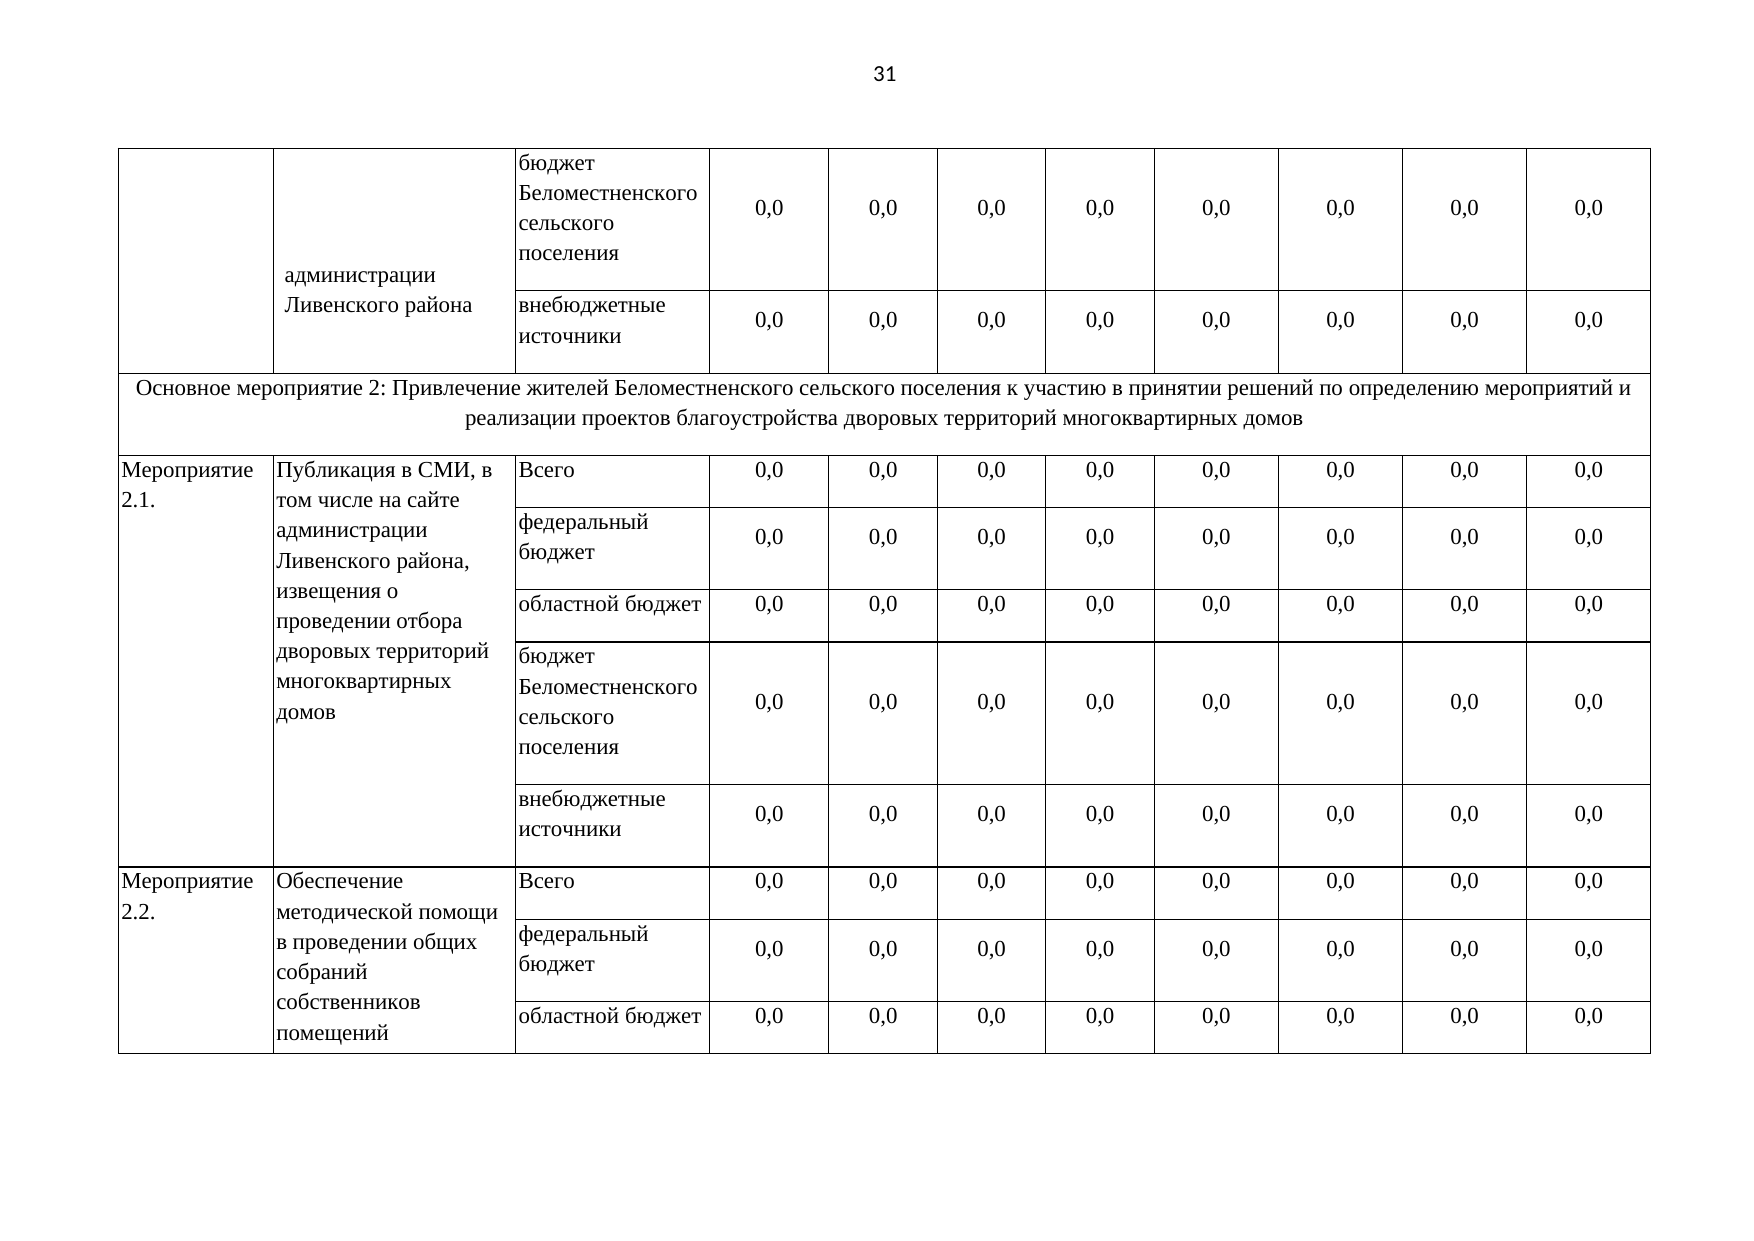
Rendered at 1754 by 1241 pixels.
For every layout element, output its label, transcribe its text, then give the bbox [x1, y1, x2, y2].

table_cell 0,0 [710, 291, 828, 373]
table_cell областной бюджет [516, 1002, 709, 1053]
table_cell 0,0 [1155, 785, 1278, 866]
table_cell 0,0 [1046, 1002, 1154, 1053]
table_cell 0,0 [1279, 590, 1402, 641]
table_cell 0,0 [710, 868, 828, 918]
table_cell 0,0 [1527, 920, 1650, 1001]
table_cell внебюджетные источники [516, 291, 709, 373]
table_cell 0,0 [1527, 590, 1650, 641]
table_cell 0,0 [1155, 149, 1278, 290]
table_cell 0,0 [829, 508, 937, 589]
table_cell Мероприятие 2.1. [119, 456, 273, 866]
table_cell 0,0 [710, 590, 828, 641]
table_cell 0,0 [938, 590, 1045, 641]
table_cell 0,0 [1046, 785, 1154, 866]
table_cell 0,0 [938, 920, 1045, 1001]
table_cell Публикация в СМИ, в том числе на сайте администрации Ливенского района, извещения о проведении отбора дворовых территорий многоквартирных домов [274, 456, 515, 866]
table_cell 0,0 [1279, 1002, 1402, 1053]
table_cell Обеспечение методической помощи в проведении общих собраний собственников помещений многоквартирных домов [274, 868, 515, 1053]
table_cell бюджет Беломестненского сельского поселения [516, 643, 709, 784]
table_cell 0,0 [1403, 291, 1526, 373]
table_cell 0,0 [1046, 643, 1154, 784]
table_cell 0,0 [829, 920, 937, 1001]
table_cell внебюджетные источники [516, 785, 709, 866]
table_cell 0,0 [1527, 508, 1650, 589]
table_cell 0,0 [938, 785, 1045, 866]
table_cell 0,0 [938, 456, 1045, 507]
table_cell 0,0 [938, 291, 1045, 373]
table_cell 0,0 [1155, 643, 1278, 784]
table_cell 0,0 [1155, 456, 1278, 507]
table_cell 0,0 [1403, 785, 1526, 866]
table_cell 0,0 [1279, 456, 1402, 507]
table_cell 0,0 [938, 508, 1045, 589]
table_cell 0,0 [1527, 291, 1650, 373]
table_cell 0,0 [710, 785, 828, 866]
table_cell 0,0 [829, 1002, 937, 1053]
table_cell 0,0 [1403, 1002, 1526, 1053]
table_cell Мероприятие 2.2. [119, 868, 273, 1053]
table_cell 0,0 [1403, 643, 1526, 784]
table_cell 0,0 [1279, 643, 1402, 784]
table_cell 0,0 [710, 643, 828, 784]
table_cell 0,0 [829, 643, 937, 784]
table_cell 0,0 [829, 456, 937, 507]
table_cell 0,0 [938, 149, 1045, 290]
table_cell бюджет Беломестненского сельского поселения [516, 149, 709, 290]
table_cell 0,0 [1046, 508, 1154, 589]
table_cell 0,0 [829, 149, 937, 290]
table_cell 0,0 [710, 456, 828, 507]
table_cell 0,0 [1527, 868, 1650, 918]
table_cell 0,0 [1279, 868, 1402, 918]
table_cell 0,0 [1403, 590, 1526, 641]
table_cell 0,0 [938, 868, 1045, 918]
table_cell 0,0 [1155, 920, 1278, 1001]
table_cell 0,0 [829, 868, 937, 918]
table_cell 0,0 [829, 291, 937, 373]
table_cell 0,0 [938, 1002, 1045, 1053]
table_cell 0,0 [1527, 149, 1650, 290]
table_cell 0,0 [1046, 291, 1154, 373]
table_cell 0,0 [1155, 868, 1278, 918]
table_cell 0,0 [1527, 456, 1650, 507]
table_cell 0,0 [1403, 868, 1526, 918]
table_cell 0,0 [710, 1002, 828, 1053]
table_cell 0,0 [1403, 456, 1526, 507]
table_cell 0,0 [1046, 920, 1154, 1001]
table_cell 0,0 [1279, 785, 1402, 866]
table_cell 0,0 [1279, 920, 1402, 1001]
table_cell 0,0 [1155, 590, 1278, 641]
table_cell 0,0 [1403, 920, 1526, 1001]
table_cell областной бюджет [516, 590, 709, 641]
table_cell Основное мероприятие 2: Привлечение жителей Беломестненского сельского поселения к участию в принятии решений по определению мероприятий и реализации проектов благоустройства дворовых территорий многоквартирных домов [119, 374, 1650, 455]
table_cell Всего [516, 868, 709, 918]
table_cell 0,0 [710, 149, 828, 290]
table_cell 0,0 [1046, 456, 1154, 507]
table_cell 0,0 [710, 508, 828, 589]
table_cell 0,0 [938, 643, 1045, 784]
table_cell 0,0 [1527, 785, 1650, 866]
table_cell 0,0 [710, 920, 828, 1001]
table_cell 0,0 [1046, 868, 1154, 918]
table_cell 0,0 [1279, 508, 1402, 589]
table_cell 0,0 [1046, 590, 1154, 641]
table_cell 0,0 [1403, 508, 1526, 589]
table_cell федеральный бюджет [516, 920, 709, 1001]
table_cell 0,0 [829, 590, 937, 641]
table_cell 0,0 [1527, 643, 1650, 784]
table_cell 0,0 [1403, 149, 1526, 290]
table_cell 0,0 [829, 785, 937, 866]
table_cell 0,0 [1279, 149, 1402, 290]
table_cell федеральный бюджет [516, 508, 709, 589]
table_cell 0,0 [1155, 508, 1278, 589]
table_cell 0,0 [1046, 149, 1154, 290]
table_cell 0,0 [1155, 291, 1278, 373]
table_cell Всего [516, 456, 709, 507]
table_cell 0,0 [1279, 291, 1402, 373]
table_cell 0,0 [1527, 1002, 1650, 1053]
table_cell 0,0 [1155, 1002, 1278, 1053]
